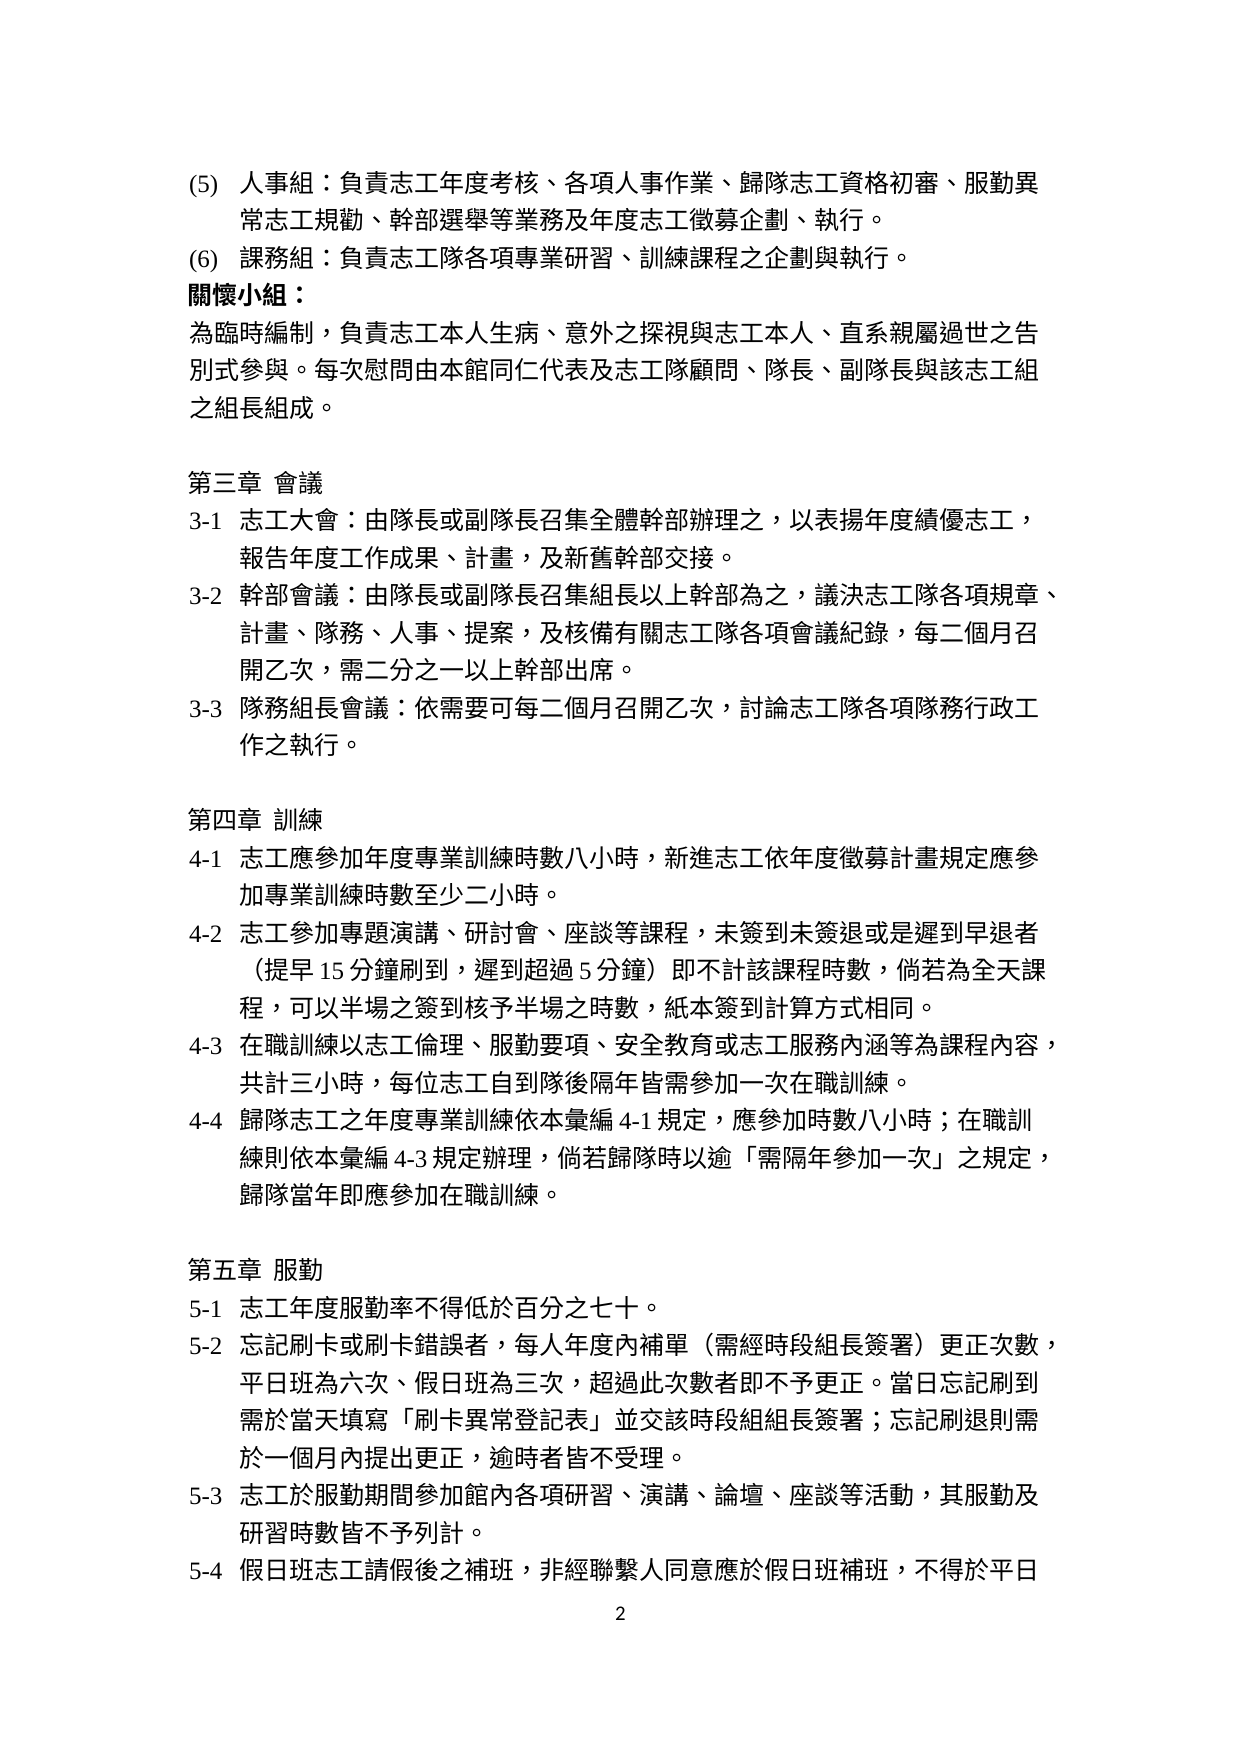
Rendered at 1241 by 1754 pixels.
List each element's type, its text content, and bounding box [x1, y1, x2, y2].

list 志工大會：由隊長或副隊長召集全體幹部辦理之，以表揚年度績優志工，報告年度工作成果、計畫，及新舊幹部交接。 [189, 500, 1053, 575]
list 忘記刷卡或刷卡錯誤者，每人年度內補單（需經時段組長簽署）更正次數，平日班為六次、假日班為三次，超過此次數者即不予更正。當日忘記刷到需於當天填寫「刷卡異常登記表」並交該時段組組長簽署；忘記刷退則需於一個月內提出更正，逾時者皆不受理。 [189, 1325, 1053, 1475]
list 隊務組長會議：依需要可每二個月召開乙次，討論志工隊各項隊務行政工作之執行。 [189, 687, 1053, 762]
list 歸隊志工之年度專業訓練依本彙編4-1規定，應參加時數八小時；在職訓練則依本彙編4-3規定辦理，倘若歸隊時以逾「需隔年參加一次」之規定，歸隊當年即應參加在職訓練。 [189, 1100, 1053, 1212]
text 為臨時編制，負責志工本人生病、意外之探視與志工本人、直系親屬過世之告別式參與。每次慰問由本館同仁代表及志工隊顧問、隊長、副隊長與該志工組之組長組成。 [189, 312, 1053, 425]
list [189, 1550, 1053, 1587]
list 課務組：負責志工隊各項專業研習、訓練課程之企劃與執行。 [189, 237, 1053, 275]
list 在職訓練以志工倫理、服勤要項、安全教育或志工服務內涵等為課程內容，共計三小時，每位志工自到隊後隔年皆需參加一次在職訓練。 [189, 1025, 1053, 1100]
text 第三章 會議 [187, 462, 1053, 500]
list 志工應參加年度專業訓練時數八小時，新進志工依年度徵募計畫規定應參加專業訓練時數至少二小時。 [189, 837, 1053, 912]
text 關懷小組： [187, 275, 1053, 312]
list 人事組：負責志工年度考核、各項人事作業、歸隊志工資格初審、服勤異常志工規勸、幹部選舉等業務及年度志工徵募企劃、執行。 [189, 162, 1053, 237]
list 幹部會議：由隊長或副隊長召集組長以上幹部為之，議決志工隊各項規章、計畫、隊務、人事、提案，及核備有關志工隊各項會議紀錄，每二個月召開乙次，需二分之一以上幹部出席。 [189, 575, 1053, 687]
text 第四章 訓練 [187, 800, 1053, 837]
list 志工於服勤期間參加館內各項研習、演講、論壇、座談等活動，其服勤及研習時數皆不予列計。 [189, 1475, 1053, 1550]
list 志工年度服勤率不得低於百分之七十。 [189, 1287, 1053, 1325]
text 第五章 服勤 [187, 1250, 1053, 1287]
list 志工參加專題演講、研討會、座談等課程，未簽到未簽退或是遲到早退者（提早15分鐘刷到，遲到超過5分鐘）即不計該課程時數，倘若為全天課程，可以半場之簽到核予半場之時數，紙本簽到計算方式相同。 [189, 912, 1053, 1025]
